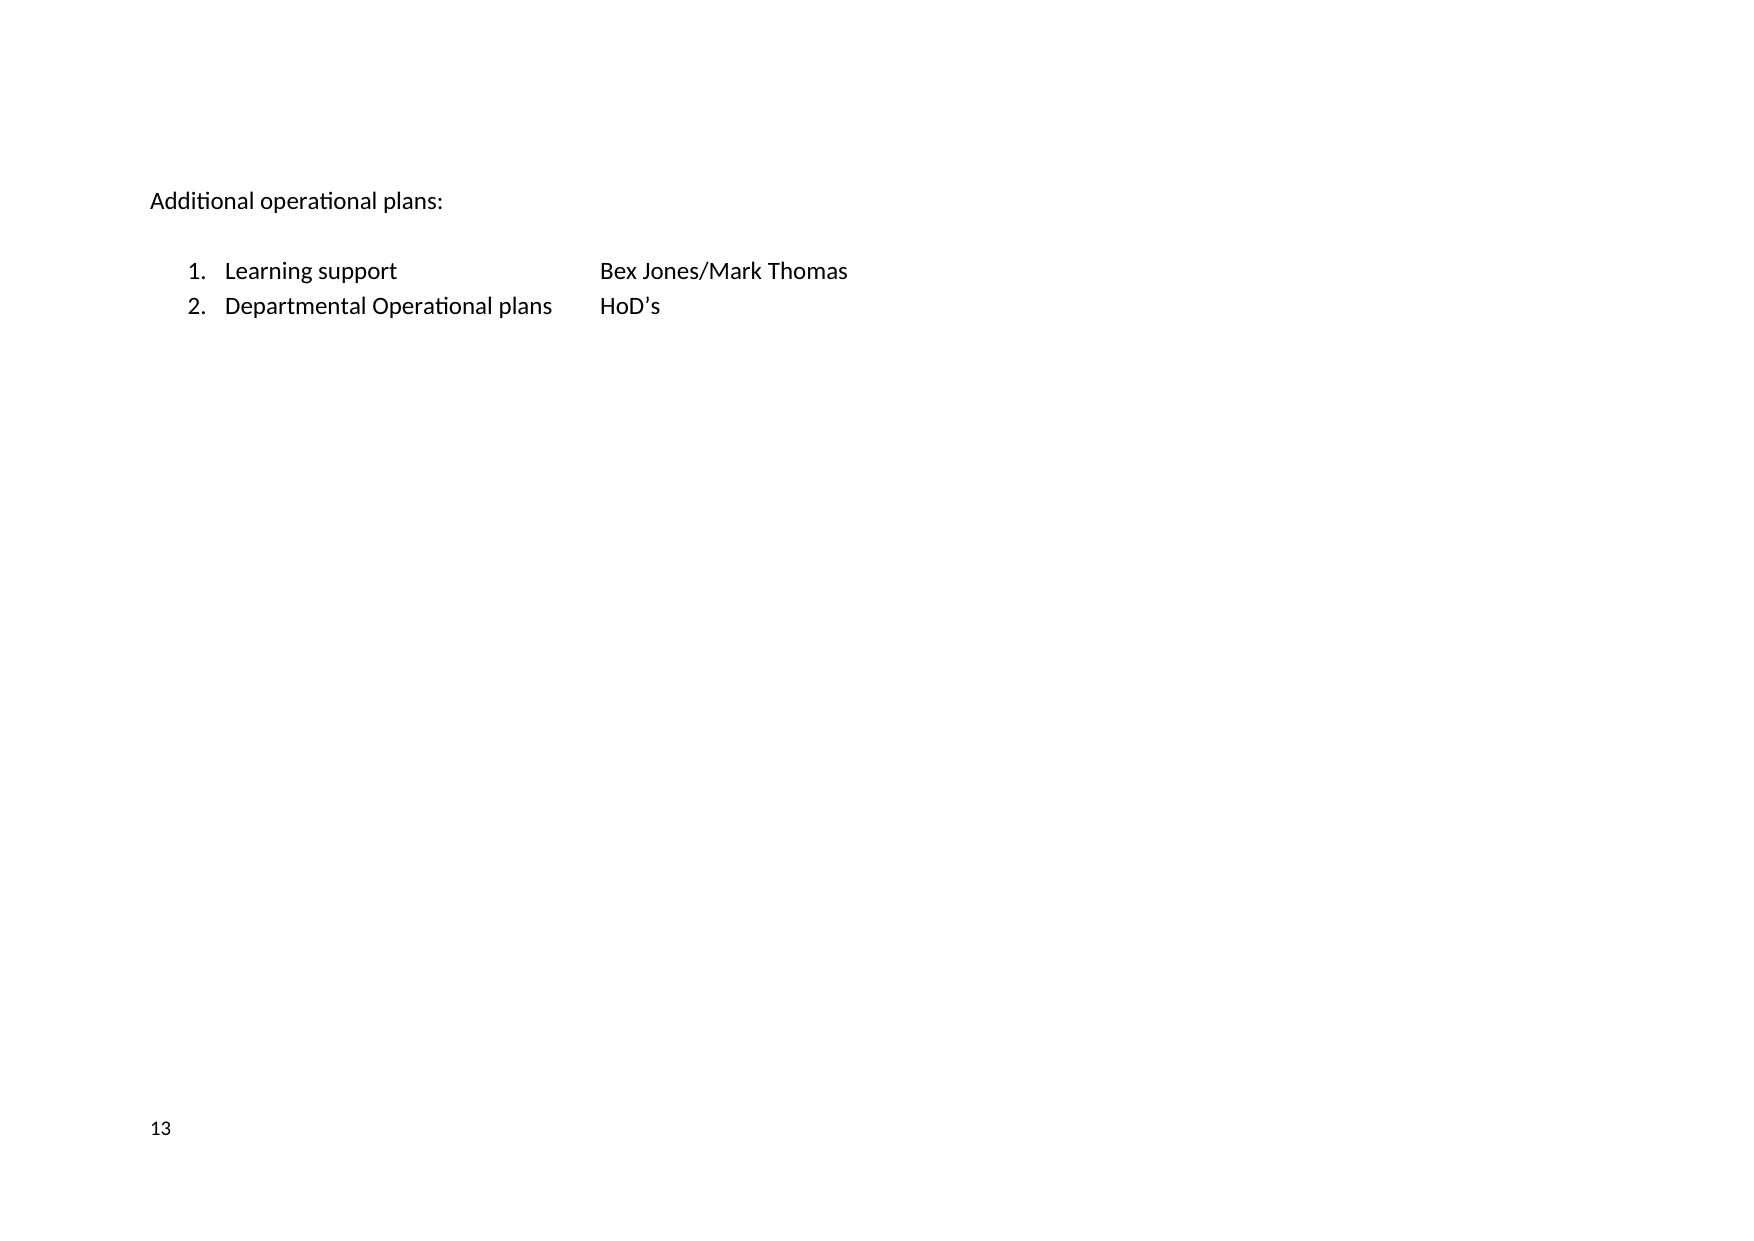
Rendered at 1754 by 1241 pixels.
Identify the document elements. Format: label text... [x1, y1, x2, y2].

list Learning support Bex Jones/Mark Thomas [187, 255, 1604, 286]
list Departmental Operational plans HoD’s [187, 290, 1604, 321]
text Additional operational plans: [150, 185, 1604, 216]
